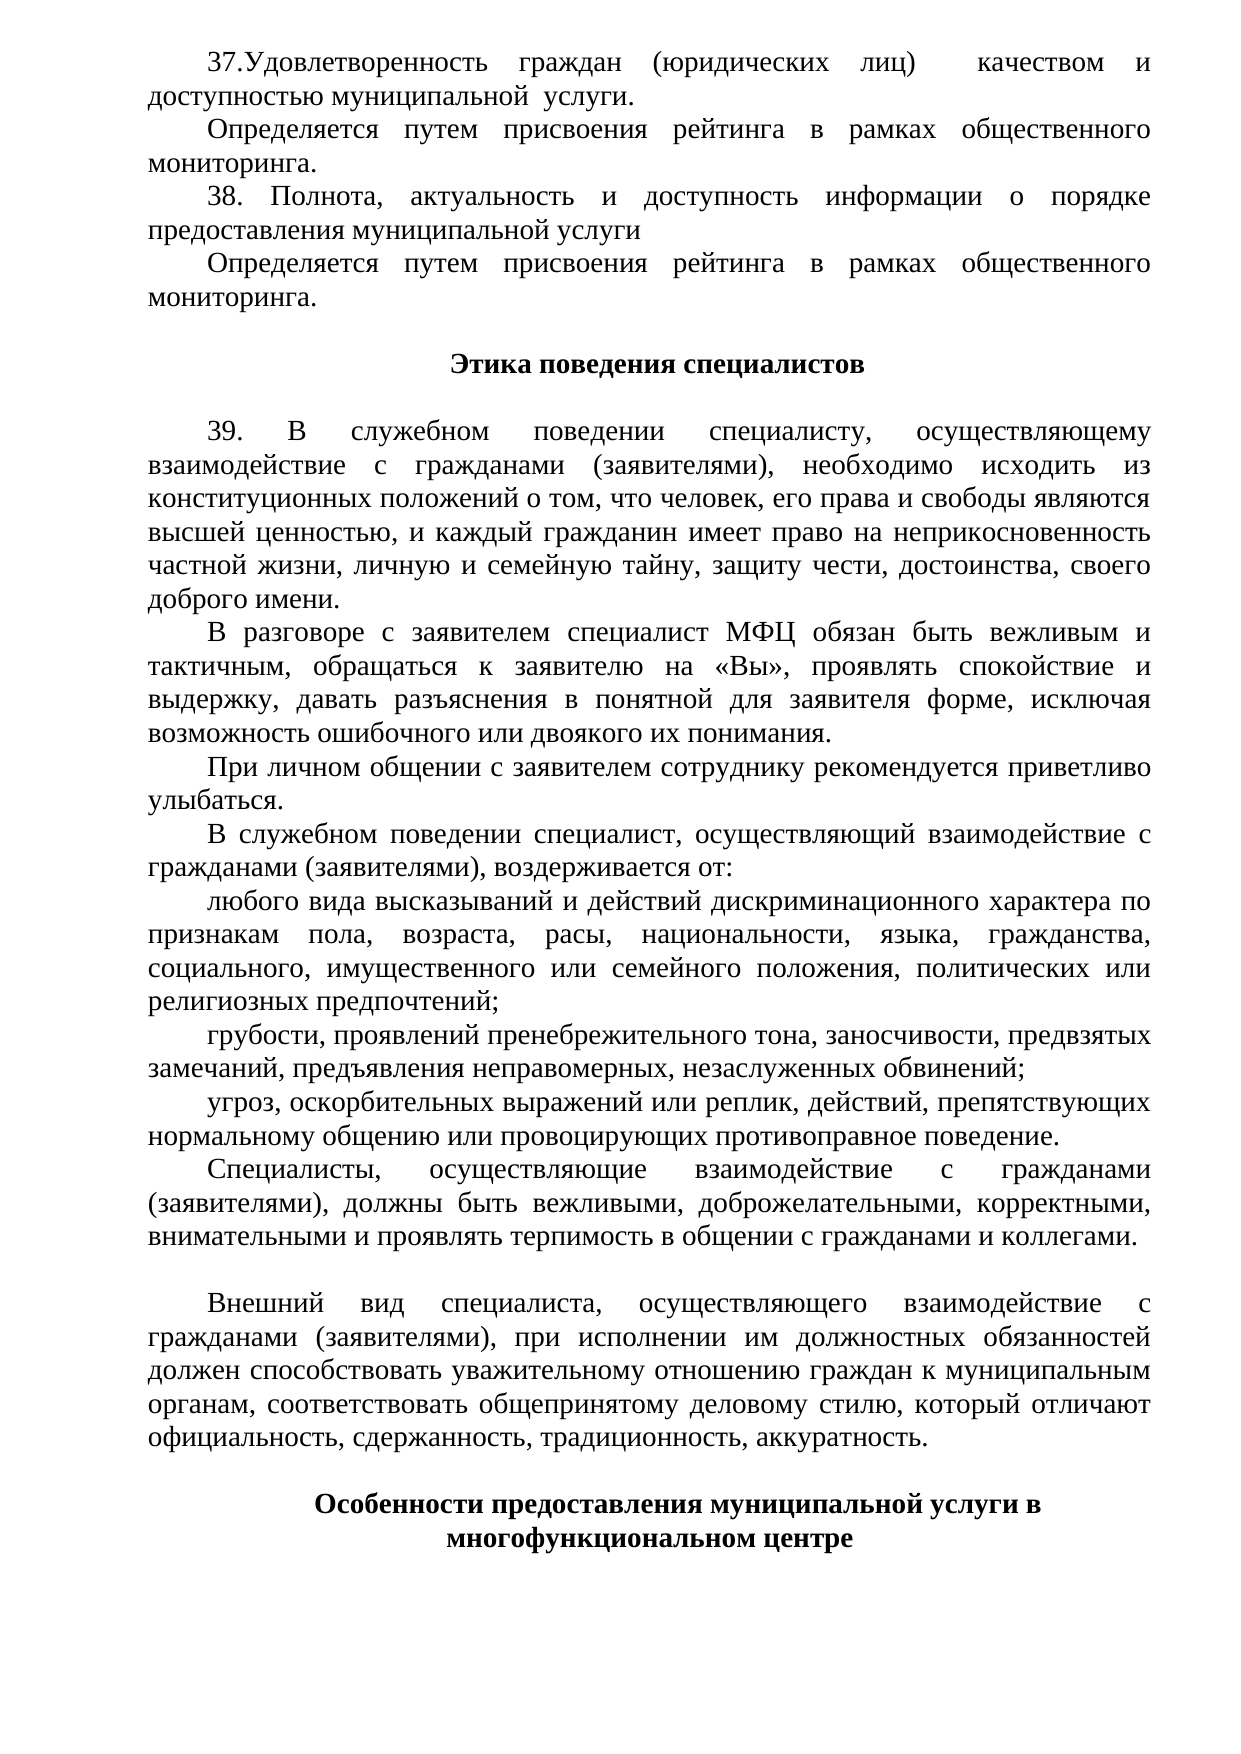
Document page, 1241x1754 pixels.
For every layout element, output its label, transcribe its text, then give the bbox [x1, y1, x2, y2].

text Особенности предоставления муниципальной услуги в многофункциональном центре [148, 1487, 1152, 1554]
text Определяется путем присвоения рейтинга в рамках общественного мониторинга. [148, 246, 1152, 313]
text Специалисты, осуществляющие взаимодействие с гражданами (заявителями), должны быть вежливыми, доброжелательными, корректными, внимательными и проявлять терпимость в общении с гражданами и коллегами. [148, 1151, 1152, 1252]
text Определяется путем присвоения рейтинга в рамках общественного мониторинга. [148, 111, 1152, 178]
text 39. В служебном поведении специалисту, осуществляющему взаимодействие с гражданами (заявителями), необходимо исходить из конституционных положений о том, что человек, его права и свободы являются высшей ценностью, и каждый гражданин имеет право на неприкосновенность частной жизни, личную и семейную тайну, защиту чести, достоинства, своего доброго имени. [148, 413, 1152, 614]
text В служебном поведении специалист, осуществляющий взаимодействие с гражданами (заявителями), воздерживается от: [148, 816, 1152, 883]
text 38. Полнота, актуальность и доступность информации о порядке предоставления муниципальной услуги [148, 178, 1152, 246]
text угроз, оскорбительных выражений или реплик, действий, препятствующих нормальному общению или провоцирующих противоправное поведение. [148, 1084, 1152, 1151]
text При личном общении с заявителем сотруднику рекомендуется приветливо улыбаться. [148, 749, 1152, 816]
text любого вида высказываний и действий дискриминационного характера по признакам пола, возраста, расы, национальности, языка, гражданства, социального, имущественного или семейного положения, политических или религиозных предпочтений; [148, 883, 1152, 1017]
text Этика поведения специалистов [148, 346, 1167, 380]
text Внешний вид специалиста, осуществляющего взаимодействие с гражданами (заявителями), при исполнении им должностных обязанностей должен способствовать уважительному отношению граждан к муниципальным органам, соответствовать общепринятому деловому стилю, который отличают официальность, сдержанность, традиционность, аккуратность. [148, 1285, 1152, 1453]
text грубости, проявлений пренебрежительного тона, заносчивости, предвзятых замечаний, предъявления неправомерных, незаслуженных обвинений; [148, 1017, 1152, 1084]
text 37.Удовлетворенность граждан (юридических лиц) качеством и доступностью муниципальной услуги. [148, 44, 1152, 111]
text В разговоре с заявителем специалист МФЦ обязан быть вежливым и тактичным, обращаться к заявителю на «Вы», проявлять спокойствие и выдержку, давать разъяснения в понятной для заявителя форме, исключая возможность ошибочного или двоякого их понимания. [148, 614, 1152, 749]
